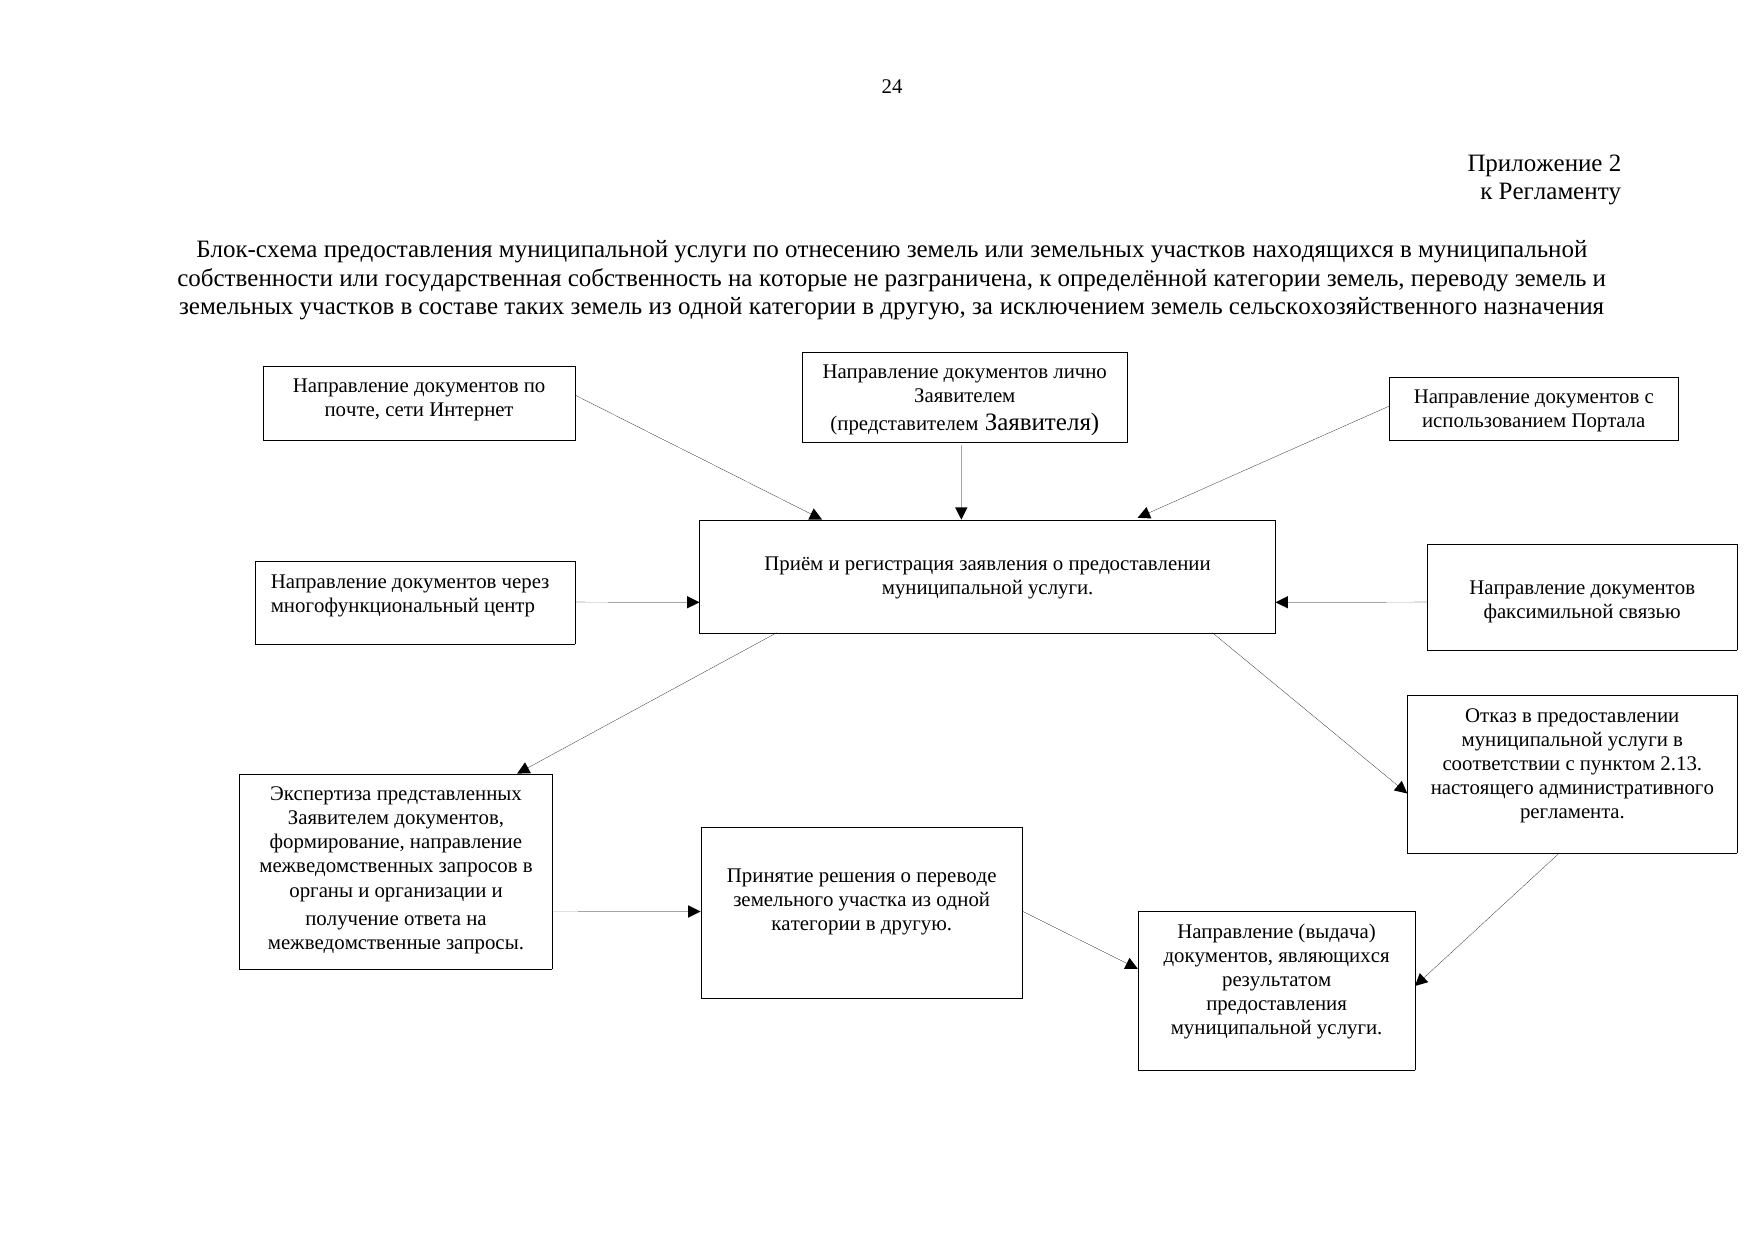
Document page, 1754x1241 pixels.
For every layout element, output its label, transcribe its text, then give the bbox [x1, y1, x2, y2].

text Приложение 2 [162, 148, 1621, 176]
text к Регламенту [162, 176, 1621, 205]
text Блок-схема предоставления муниципальной услуги по отнесению земель или земельных участков находящихся в муниципальной собственности или государственная собственность на которые не разграничена, к определённой категории земель, переводу земель и земельных участков в составе таких земель из одной категории в другую, за исключением земель сельскохозяйственного назначения [162, 234, 1621, 320]
